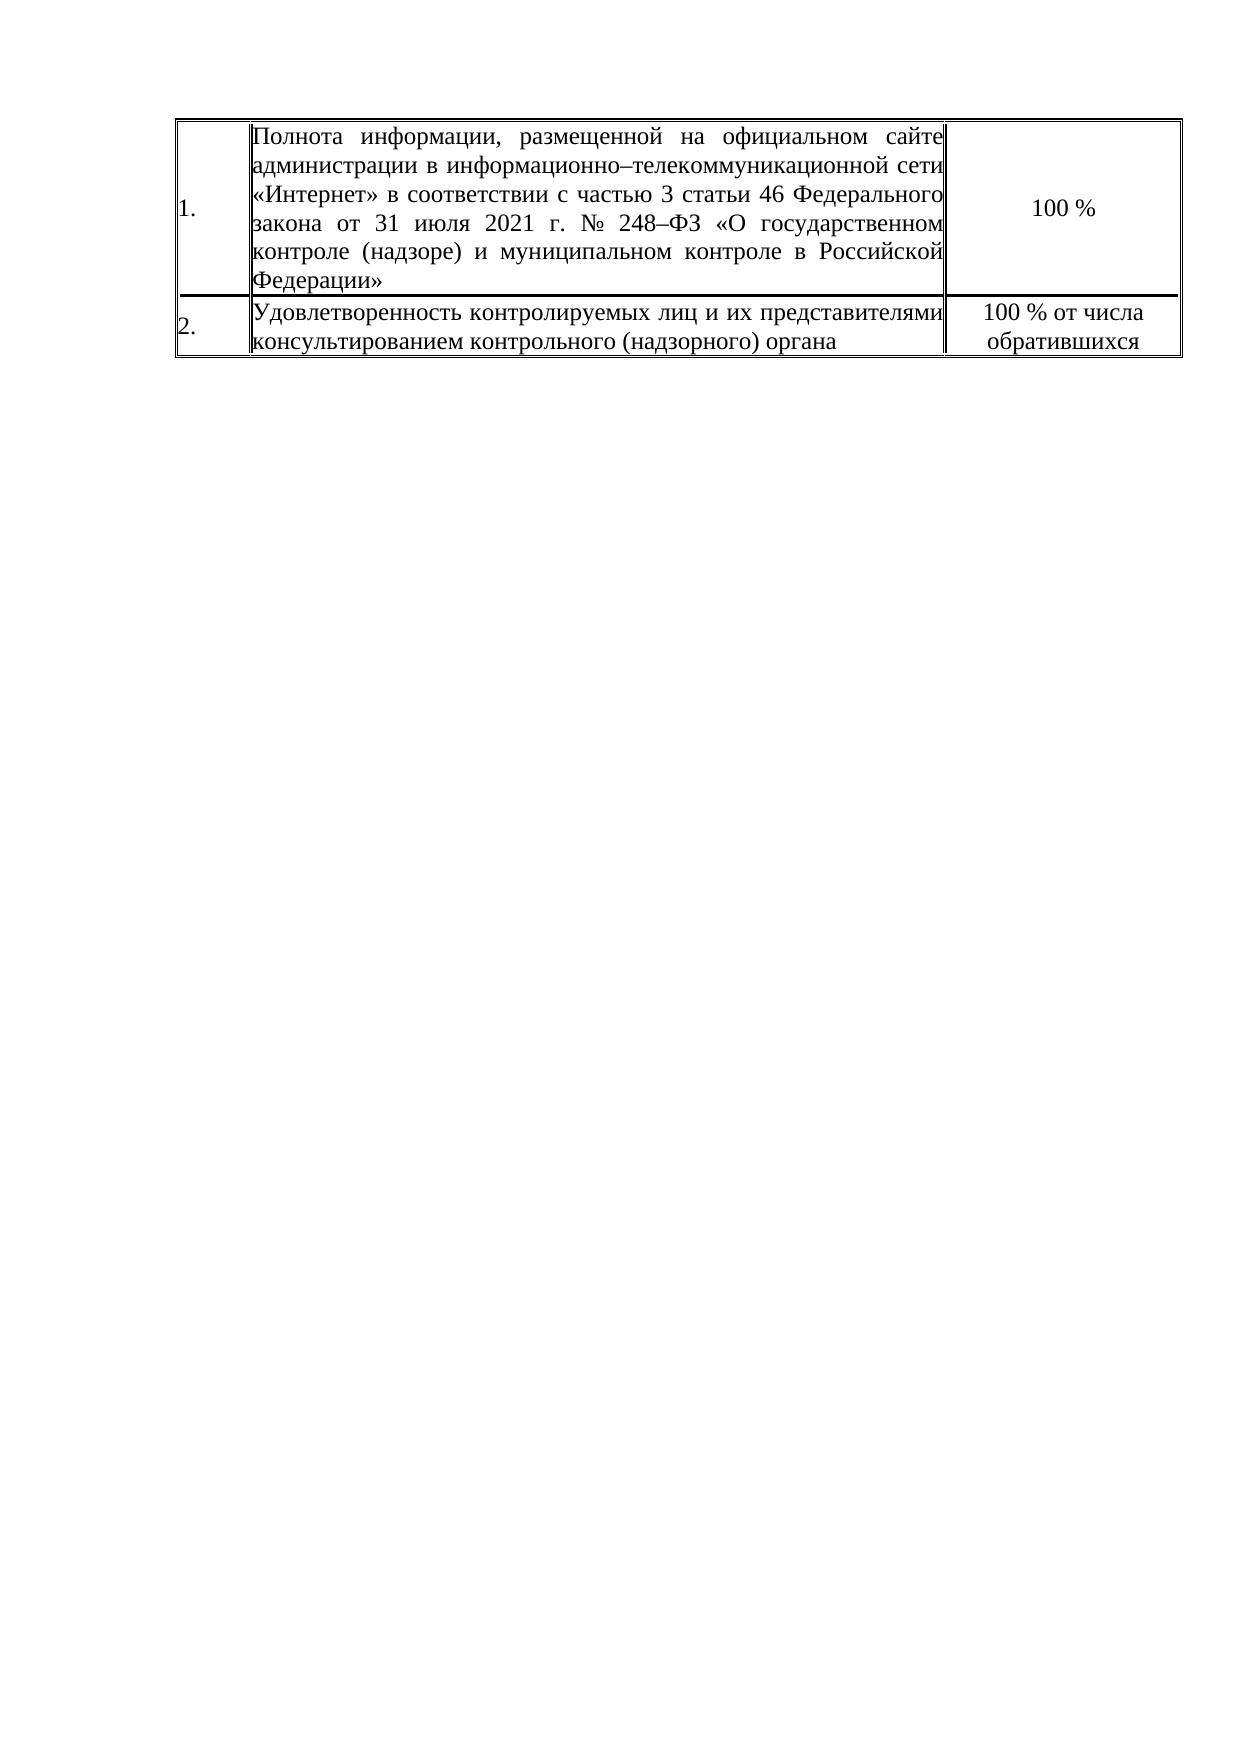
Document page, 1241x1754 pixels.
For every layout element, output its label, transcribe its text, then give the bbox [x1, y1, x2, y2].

table_cell 1. [178, 120, 251, 294]
table_cell Удовлетворенность контролируемых лиц и их представителями консультированием контрольного (надзорного) органа [251, 294, 945, 354]
table_cell Полнота информации, размещенной на официальном сайте администрации в информационно–телекоммуникационной сети «Интернет» в соответствии с частью 3 статьи 46 Федерального закона от 31 июля 2021 г. № 248–ФЗ «О государственном контроле (надзоре) и муниципальном контроле в Российской Федерации» [251, 120, 945, 294]
table_cell 100 % [945, 122, 1180, 294]
table_cell 100 % от числа обратившихся [945, 294, 1180, 354]
table_cell 2. [178, 294, 251, 354]
